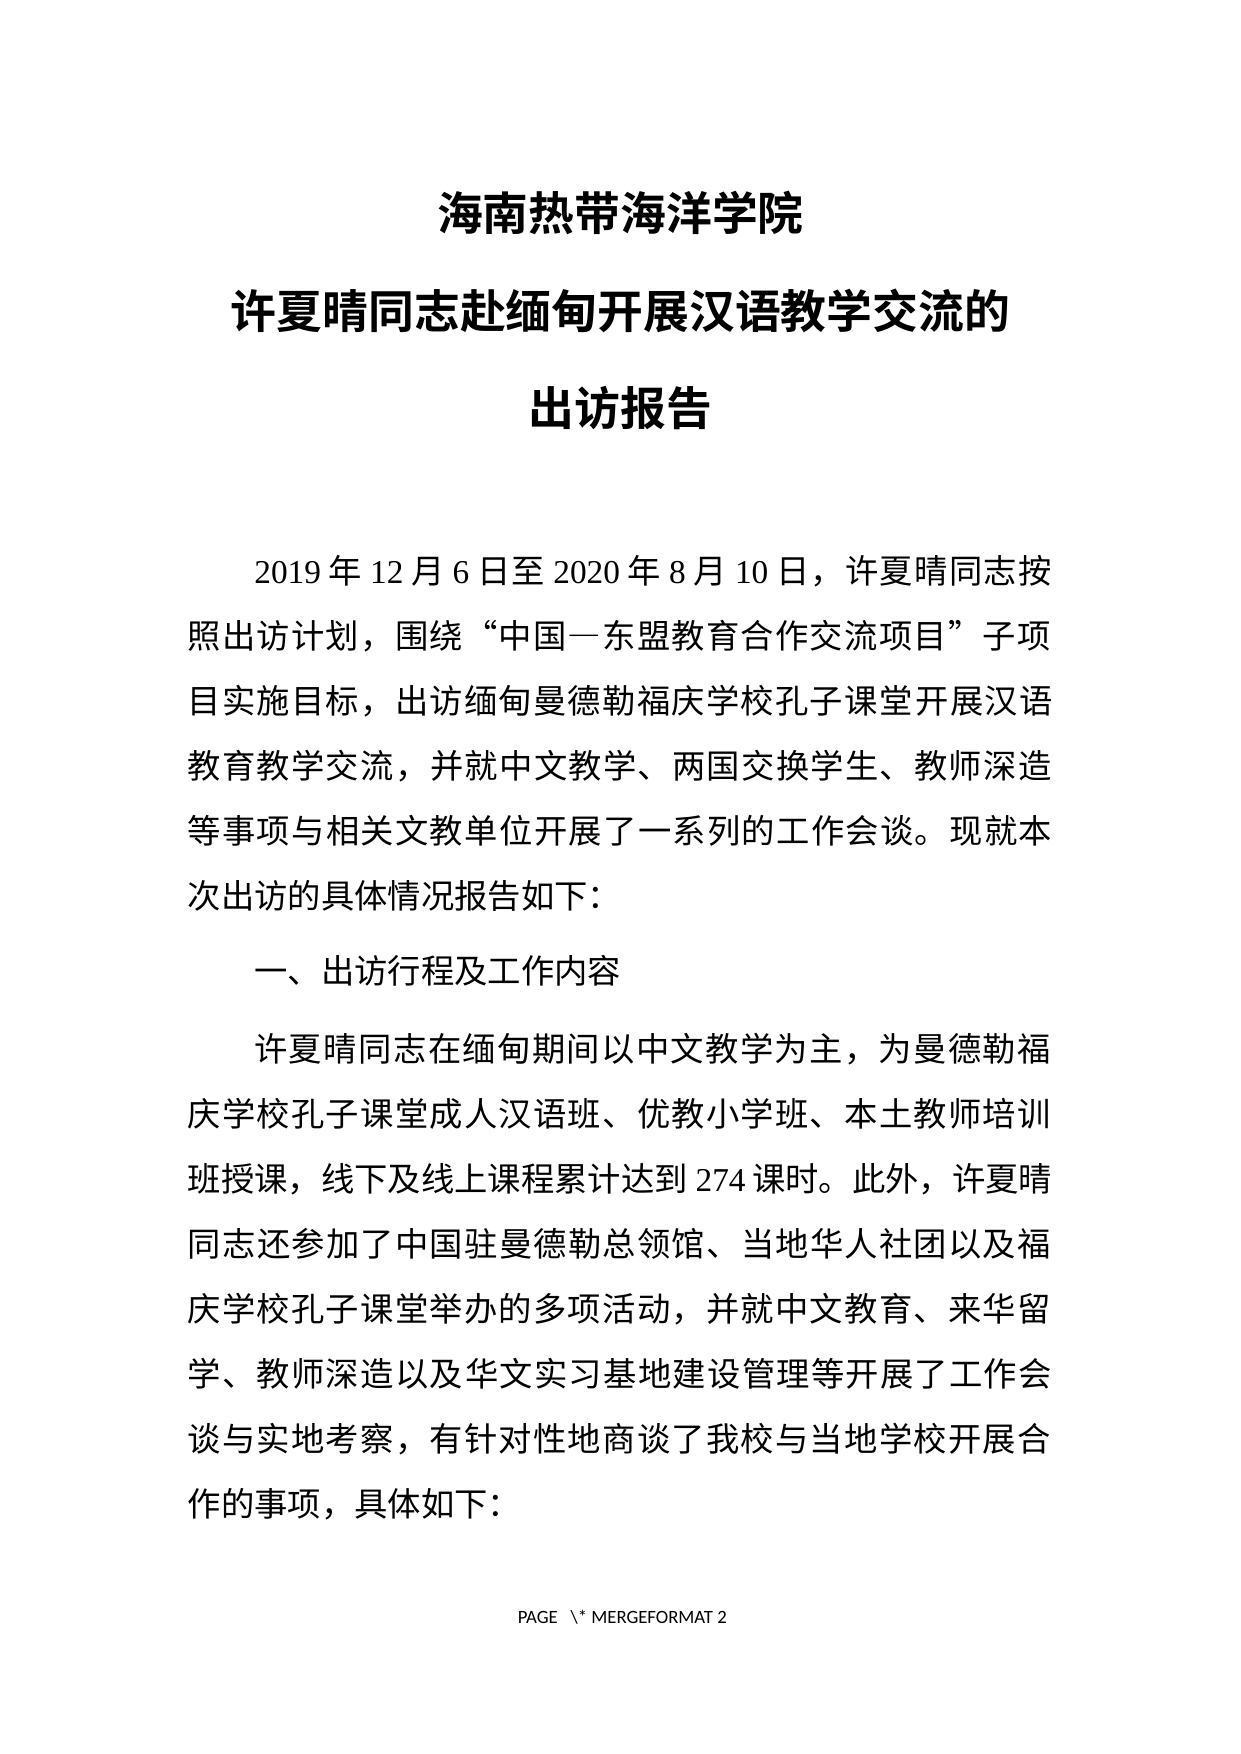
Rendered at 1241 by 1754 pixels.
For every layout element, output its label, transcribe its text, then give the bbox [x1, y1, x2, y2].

subtitle 一、出访行程及工作内容 [187, 937, 1053, 1002]
text 出访报告 [187, 357, 1053, 454]
text 海南热带海洋学院 [187, 162, 1053, 259]
text 许夏晴同志在缅甸期间以中文教学为主，为曼德勒福庆学校孔子课堂成人汉语班、优教小学班、本土教师培训班授课，线下及线上课程累计达到274课时。此外，许夏晴同志还参加了中国驻曼德勒总领馆、当地华人社团以及福庆学校孔子课堂举办的多项活动，并就中文教育、来华留学、教师深造以及华文实习基地建设管理等开展了工作会谈与实地考察，有针对性地商谈了我校与当地学校开展合作的事项，具体如下： [187, 1014, 1053, 1534]
text 许夏晴同志赴缅甸开展汉语教学交流的 [187, 259, 1053, 357]
text 2019年12月6日至2020年8月10日，许夏晴同志按照出访计划，围绕“中国—东盟教育合作交流项目”子项目实施目标，出访缅甸曼德勒福庆学校孔子课堂开展汉语教育教学交流，并就中文教学、两国交换学生、教师深造等事项与相关文教单位开展了一系列的工作会谈。现就本次出访的具体情况报告如下： [187, 536, 1053, 926]
